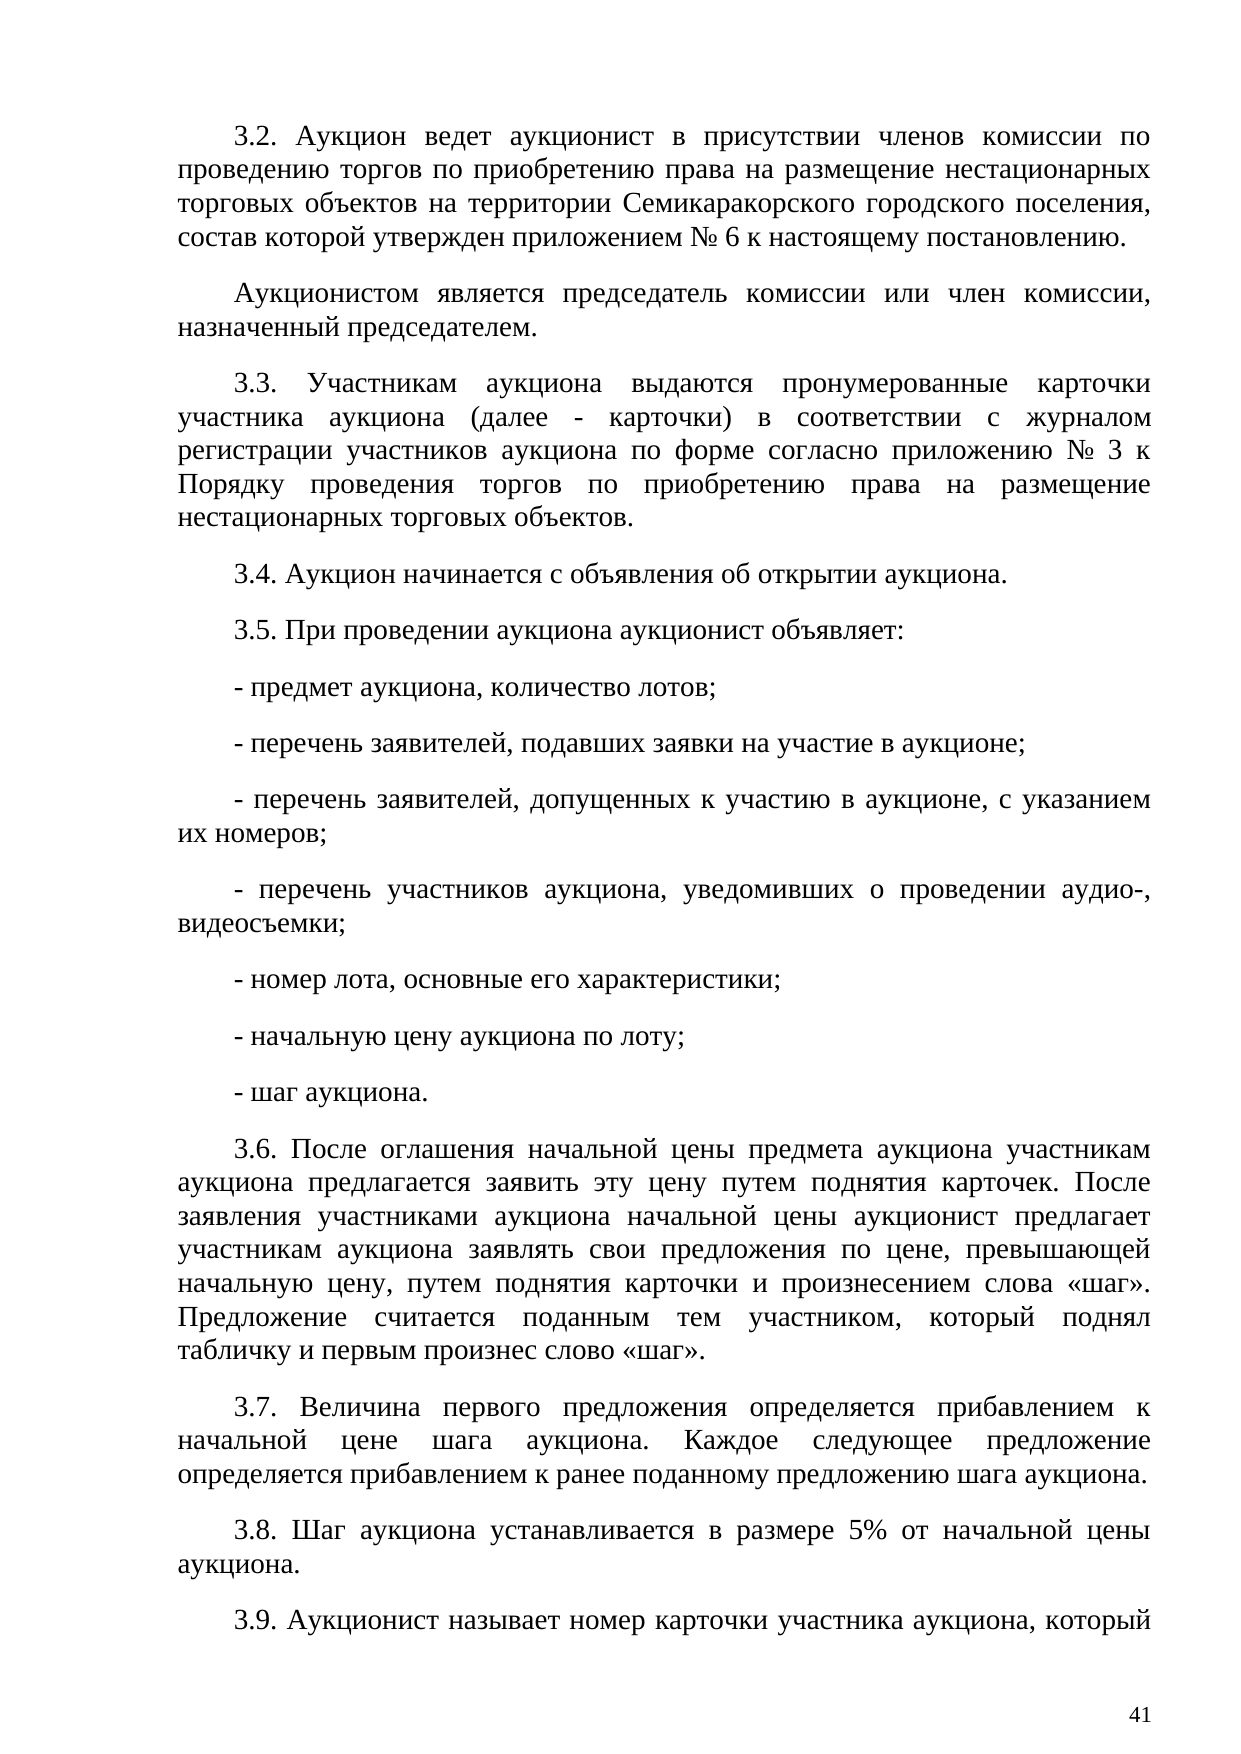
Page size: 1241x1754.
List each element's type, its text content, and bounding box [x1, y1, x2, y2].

text - перечень заявителей, подавших заявки на участие в аукционе; [177, 725, 1152, 759]
text 3.8. Шаг аукциона устанавливается в размере 5% от начальной цены аукциона. [177, 1512, 1152, 1579]
text 3.7. Величина первого предложения определяется прибавлением к начальной цене шага аукциона. Каждое следующее предложение определяется прибавлением к ранее поданному предложению шага аукциона. [177, 1389, 1152, 1489]
text Аукционистом является председатель комиссии или член комиссии, назначенный председателем. [177, 275, 1152, 342]
text - номер лота, основные его характеристики; [177, 962, 1152, 995]
text - перечень участников аукциона, уведомивших о проведении аудио-, видеосъемки; [177, 872, 1152, 939]
text 3.4. Аукцион начинается с объявления об открытии аукциона. [177, 556, 1152, 589]
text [177, 1602, 1152, 1636]
text 3.6. После оглашения начальной цены предмета аукциона участникам аукциона предлагается заявить эту цену путем поднятия карточек. После заявления участниками аукциона начальной цены аукционист предлагает участникам аукциона заявлять свои предложения по цене, превышающей начальную цену, путем поднятия карточки и произнесением слова «шаг». Предложение считается поданным тем участником, который поднял табличку и первым произнес слово «шаг». [177, 1131, 1152, 1366]
text - начальную цену аукциона по лоту; [177, 1018, 1152, 1052]
text 3.3. Участникам аукциона выдаются пронумерованные карточки участника аукциона (далее - карточки) в соответствии с журналом регистрации участников аукциона по форме согласно приложению № 3 к Порядку проведения торгов по приобретению права на размещение нестационарных торговых объектов. [177, 365, 1152, 533]
text - перечень заявителей, допущенных к участию в аукционе, с указанием их номеров; [177, 782, 1152, 849]
text - шаг аукциона. [177, 1074, 1152, 1108]
text - предмет аукциона, количество лотов; [177, 669, 1152, 702]
text 3.2. Аукцион ведет аукционист в присутствии членов комиссии по проведению торгов по приобретению права на размещение нестационарных торговых объектов на территории Семикаракорского городского поселения, состав которой утвержден приложением № 6 к настоящему постановлению. [177, 118, 1152, 252]
text 3.5. При проведении аукциона аукционист объявляет: [177, 612, 1152, 646]
